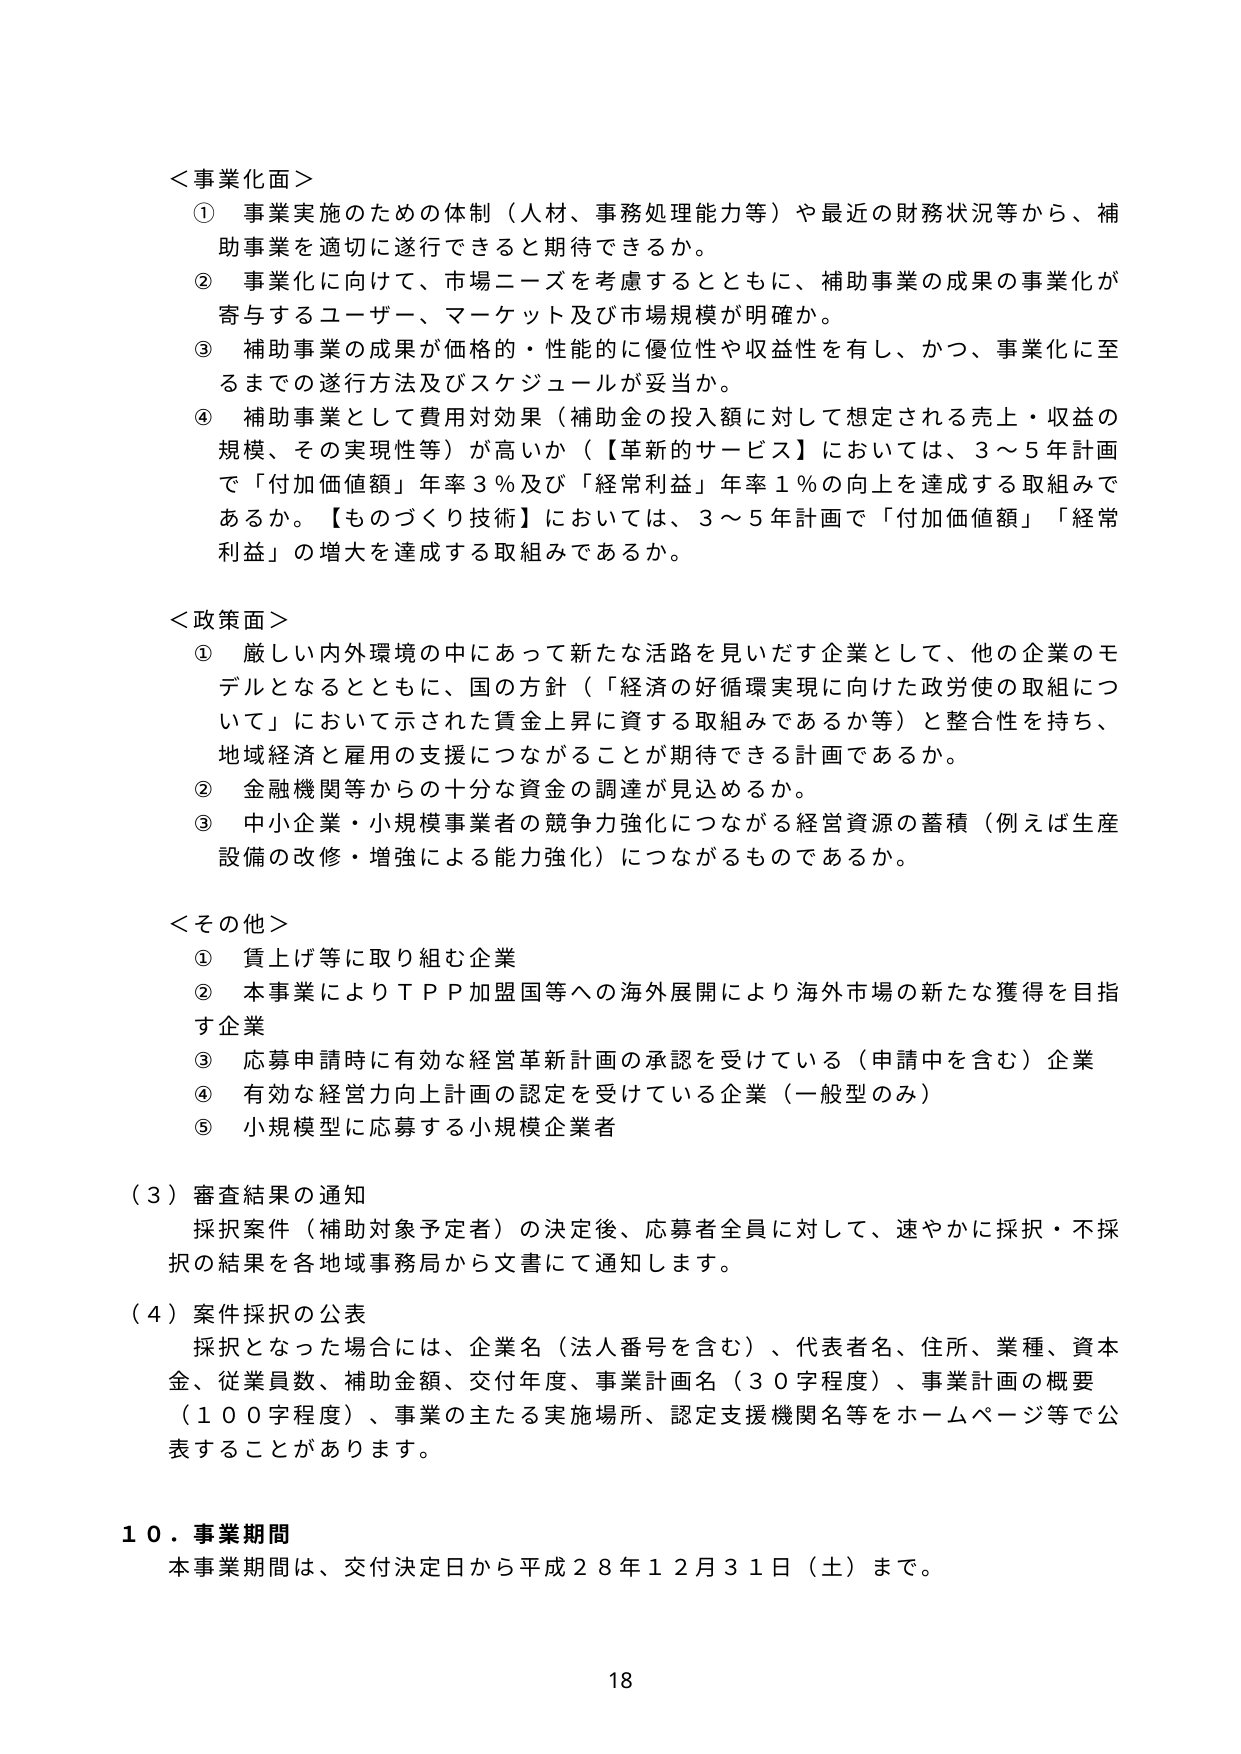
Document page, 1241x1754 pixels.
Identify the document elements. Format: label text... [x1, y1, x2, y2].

text （３）審査結果の通知 [118, 1177, 1122, 1211]
text ① 厳しい内外環境の中にあって新たな活路を見いだす企業として、他の企業のモデルとなるとともに、国の方針（「経済の好循環実現に向けた政労使の取組について」において示された賃金上昇に資する取組みであるか等）と整合性を持ち、地域経済と雇用の支援につながることが期待できる計画であるか。 [184, 635, 1122, 771]
text （４）案件採択の公表 [118, 1296, 1122, 1329]
text 採択案件（補助対象予定者）の決定後、応募者全員に対して、速やかに採択・不採択の結果を各地域事務局から文書にて通知します。 [118, 1211, 1122, 1279]
text ② 金融機関等からの十分な資金の調達が見込めるか。 [184, 771, 1122, 805]
text ① 賃上げ等に取り組む企業 [184, 940, 1122, 974]
text ④ 有効な経営力向上計画の認定を受けている企業（一般型のみ） [184, 1076, 1122, 1109]
text ③ 応募申請時に有効な経営革新計画の承認を受けている（申請中を含む）企業 [184, 1042, 1122, 1076]
text ③ 中小企業・小規模事業者の競争力強化につながる経営資源の蓄積（例えば生産設備の改修・増強による能力強化）につながるものであるか。 [184, 805, 1122, 872]
text ⑤ 小規模型に応募する小規模企業者 [184, 1109, 1122, 1143]
text １０．事業期間 [118, 1516, 1122, 1549]
text 本事業期間は、交付決定日から平成２８年１２月３１日（土）まで。 [118, 1549, 1122, 1583]
text ① 事業実施のための体制（人材、事務処理能力等）や最近の財務状況等から、補助事業を適切に遂行できると期待できるか。 [118, 195, 1122, 263]
text ③ 補助事業の成果が価格的・性能的に優位性や収益性を有し、かつ、事業化に至るまでの遂行方法及びスケジュールが妥当か。 [184, 331, 1122, 398]
text ② 本事業によりＴＰＰ加盟国等への海外展開により海外市場の新たな獲得を目指す企業 [184, 974, 1122, 1042]
text ＜その他＞ [118, 906, 1122, 940]
text 採択となった場合には、企業名（法人番号を含む）、代表者名、住所、業種、資本金、従業員数、補助金額、交付年度、事業計画名（３０字程度）、事業計画の概要（１００字程度）、事業の主たる実施場所、認定支援機関名等をホームページ等で公表することがあります。 [118, 1329, 1122, 1465]
text ④ 補助事業として費用対効果（補助金の投入額に対して想定される売上・収益の規模、その実現性等）が高いか（【革新的サービス】においては、３～５年計画で「付加価値額」年率３％及び「経常利益」年率１％の向上を達成する取組みであるか。【ものづくり技術】においては、３～５年計画で「付加価値額」「経常利益」の増大を達成する取組みであるか。 [184, 398, 1122, 568]
text ＜政策面＞ [118, 602, 1122, 635]
text ＜事業化面＞ [162, 161, 1122, 195]
text ② 事業化に向けて、市場ニーズを考慮するとともに、補助事業の成果の事業化が寄与するユーザー、マーケット及び市場規模が明確か。 [184, 263, 1122, 331]
